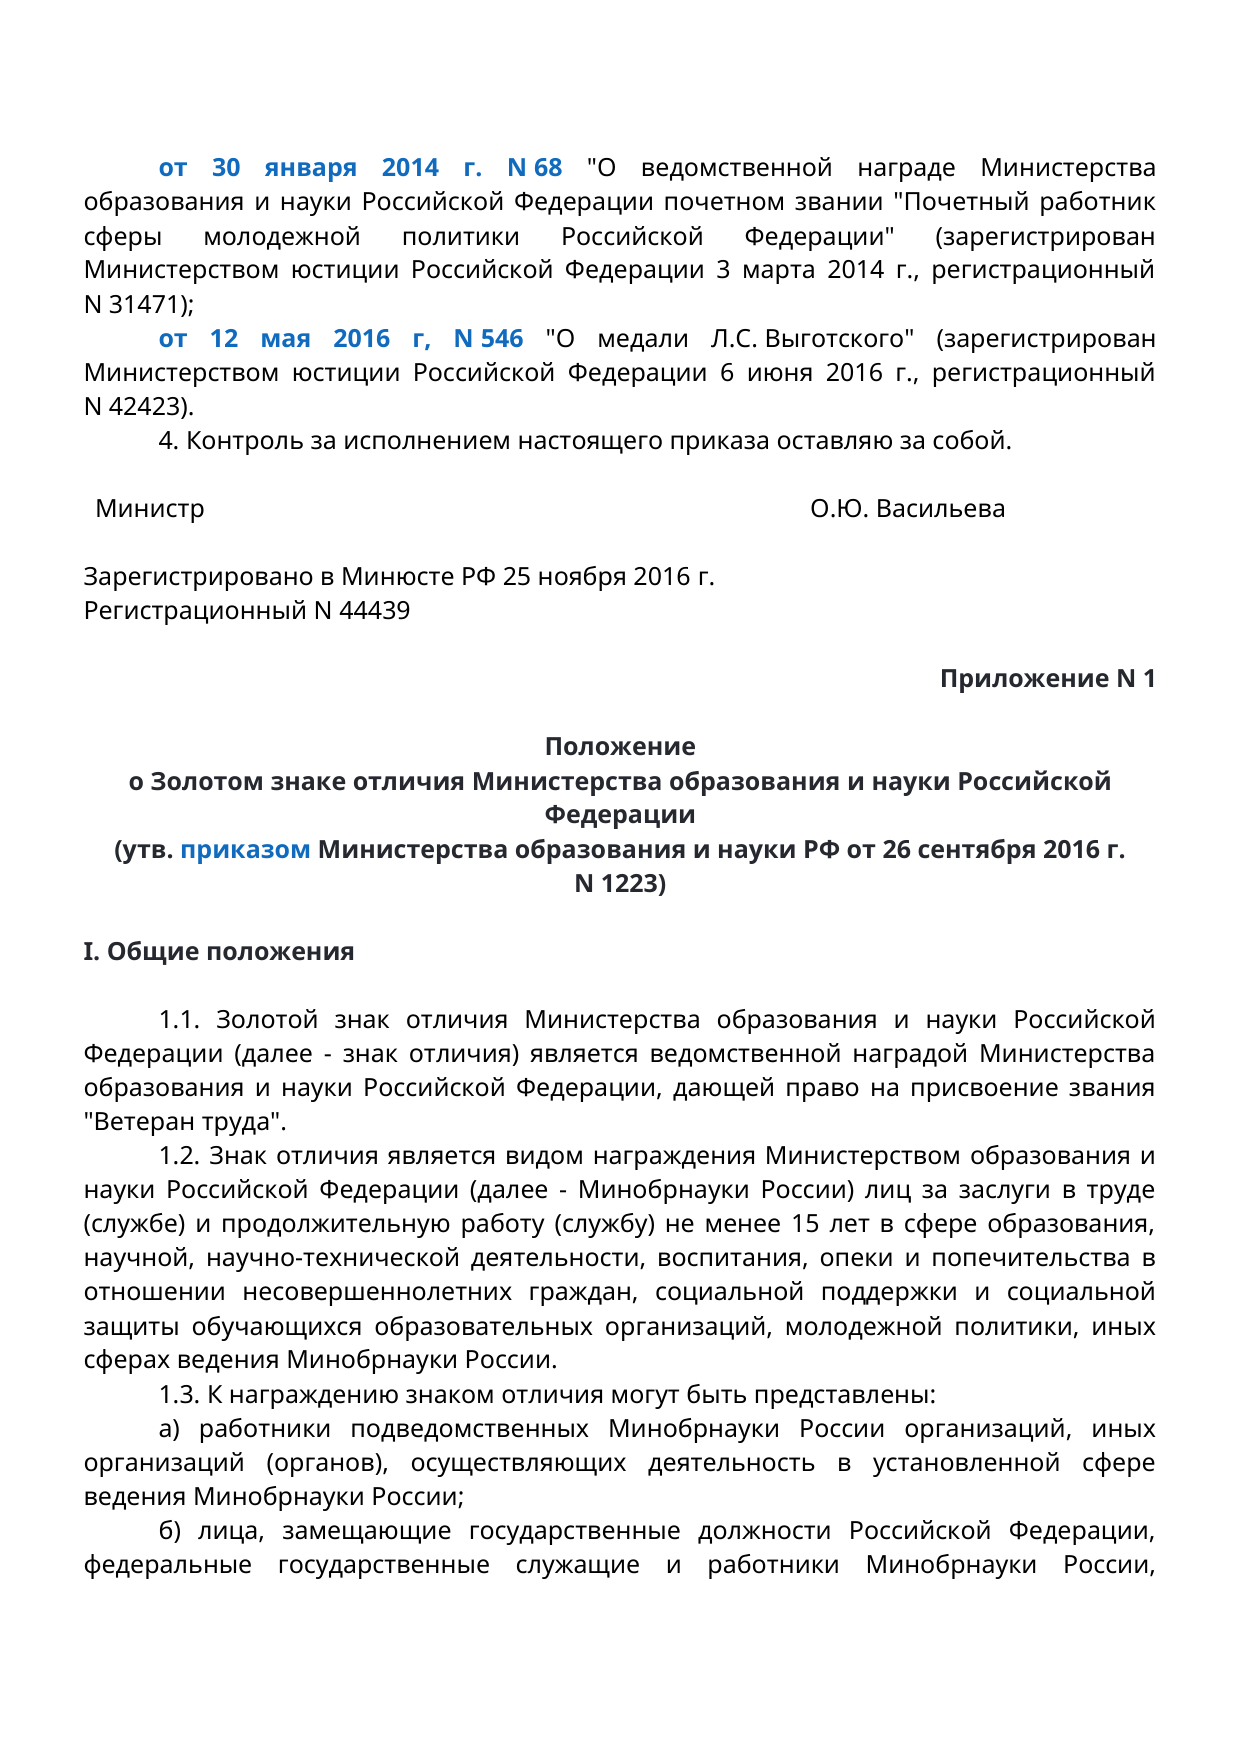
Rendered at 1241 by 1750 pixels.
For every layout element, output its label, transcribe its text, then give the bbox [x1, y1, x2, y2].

subtitle Положение о Золотом знаке отличия Министерства образования и науки Российской Федерации (утв. приказом Министерства образования и науки РФ от 26 сентября 2016 г. N 1223) [83, 729, 1157, 899]
text а) работники подведомственных Минобрнауки России организаций, иных организаций (органов), осуществляющих деятельность в установленной сфере ведения Минобрнауки России; [83, 1410, 1157, 1512]
text 1.1. Золотой знак отличия Министерства образования и науки Российской Федерации (далее - знак отличия) является ведомственной наградой Министерства образования и науки Российской Федерации, дающей право на присвоение звания "Ветеран труда". [83, 1002, 1157, 1138]
text от 30 января 2014 г. N 68 "О ведомственной награде Министерства образования и науки Российской Федерации почетном звании "Почетный работник сферы молодежной политики Российской Федерации" (зарегистрирован Министерством юстиции Российской Федерации 3 марта 2014 г., регистрационный N 31471); [83, 150, 1157, 320]
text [83, 1512, 1157, 1581]
text 4. Контроль за исполнением настоящего приказа оставляю за собой. [83, 422, 1157, 457]
text Приложение N 1 [83, 661, 1157, 695]
text 1.2. Знак отличия является видом награждения Министерством образования и науки Российской Федерации (далее - Минобрнауки России) лиц за заслуги в труде (службе) и продолжительную работу (службу) не менее 15 лет в сфере образования, научной, научно-технической деятельности, воспитания, опеки и попечительства в отношении несовершеннолетних граждан, социальной поддержки и социальной защиты обучающихся образовательных организаций, молодежной политики, иных сферах ведения Минобрнауки России. [83, 1138, 1157, 1376]
table_header О.Ю. Васильева [799, 491, 1156, 525]
text от 12 мая 2016 г, N 546 "О медали Л.C. Выготского" (зарегистрирован Министерством юстиции Российской Федерации 6 июня 2016 г., регистрационный N 42423). [83, 320, 1157, 422]
table_header Министр [84, 491, 799, 525]
subtitle I. Общие положения [83, 933, 1157, 967]
text 1.3. К награждению знаком отличия могут быть представлены: [83, 1376, 1157, 1410]
text Зарегистрировано в Минюсте РФ 25 ноября 2016 г. Регистрационный N 44439 [83, 559, 1157, 627]
